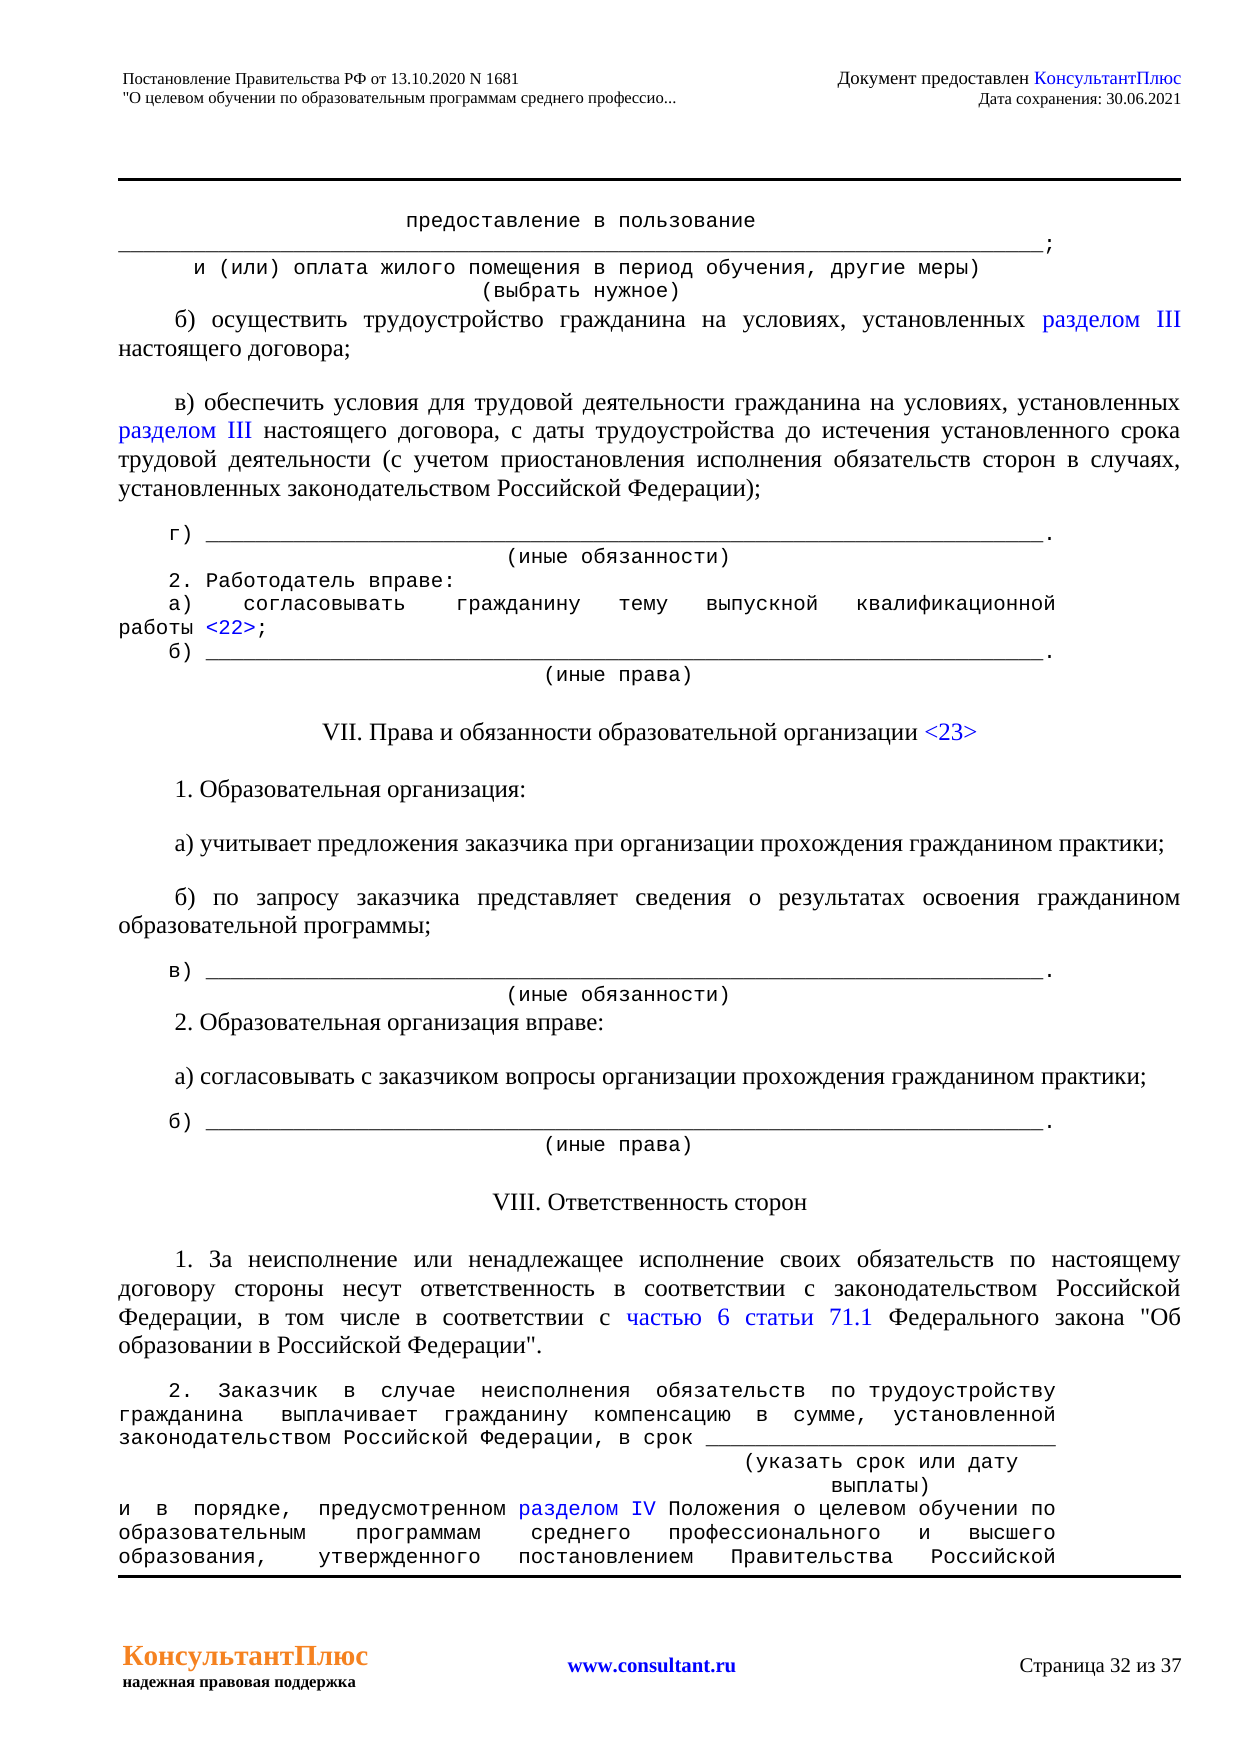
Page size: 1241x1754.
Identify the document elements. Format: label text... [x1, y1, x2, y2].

text выплаты) [118, 1475, 1181, 1498]
text а) согласовывать гражданину тему выпускной квалификационной [118, 593, 1181, 617]
text (выбрать нужное) [118, 281, 1181, 304]
text гражданина выплачивает гражданину компенсацию в сумме, установленной [118, 1404, 1181, 1427]
text работы <22>; [118, 617, 1181, 641]
text 2. Образовательная организация вправе: [118, 1007, 1181, 1036]
text 2. Работодатель вправе: [118, 570, 1181, 593]
text б) ___________________________________________________________________. [118, 641, 1181, 664]
text г) ___________________________________________________________________. [118, 522, 1181, 546]
text б) ___________________________________________________________________. [118, 1111, 1181, 1134]
text (указать срок или дату [118, 1451, 1181, 1475]
text а) учитывает предложения заказчика при организации прохождения гражданином практики; [118, 828, 1181, 857]
text (иные обязанности) [118, 546, 1181, 570]
text б) по запросу заказчика представляет сведения о результатах освоения гражданином образовательной программы; [118, 882, 1181, 939]
text (иные обязанности) [118, 984, 1181, 1007]
text и (или) оплата жилого помещения в период обучения, другие меры) [118, 257, 1181, 281]
text 1. Образовательная организация: [118, 774, 1181, 803]
text в) ___________________________________________________________________. [118, 960, 1181, 984]
text (иные права) [118, 1134, 1181, 1158]
text в) обеспечить условия для трудовой деятельности гражданина на условиях, установленных разделом III настоящего договора, с даты трудоустройства до истечения установленного срока трудовой деятельности (с учетом приостановления исполнения обязательств сторон в случаях, установленных законодательством Российской Федерации); [118, 387, 1181, 502]
text б) осуществить трудоустройство гражданина на условиях, установленных разделом III настоящего договора; [118, 304, 1181, 362]
text образования, утвержденного постановлением Правительства Российской [118, 1546, 1181, 1569]
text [118, 1522, 1181, 1546]
text __________________________________________________________________________; [118, 233, 1181, 257]
text 1. За неисполнение или ненадлежащее исполнение своих обязательств по настоящему договору стороны несут ответственность в соответствии с законодательством Российской Федерации, в том числе в соответствии с частью 6 статьи 71.1 Федерального закона "Об образовании в Российской Федерации". [118, 1244, 1181, 1359]
text VII. Права и обязанности образовательной организации <23> [118, 717, 1181, 746]
text 2. Заказчик в случае неисполнения обязательств по трудоустройству [118, 1380, 1181, 1404]
text а) согласовывать с заказчиком вопросы организации прохождения гражданином практики; [118, 1061, 1181, 1090]
text (иные права) [118, 664, 1181, 688]
text и в порядке, предусмотренном разделом IV Положения о целевом обучении по [118, 1498, 1181, 1522]
text предоставление в пользование [118, 209, 1181, 233]
text законодательством Российской Федерации, в срок ____________________________ [118, 1427, 1181, 1451]
text VIII. Ответственность сторон [118, 1187, 1181, 1216]
